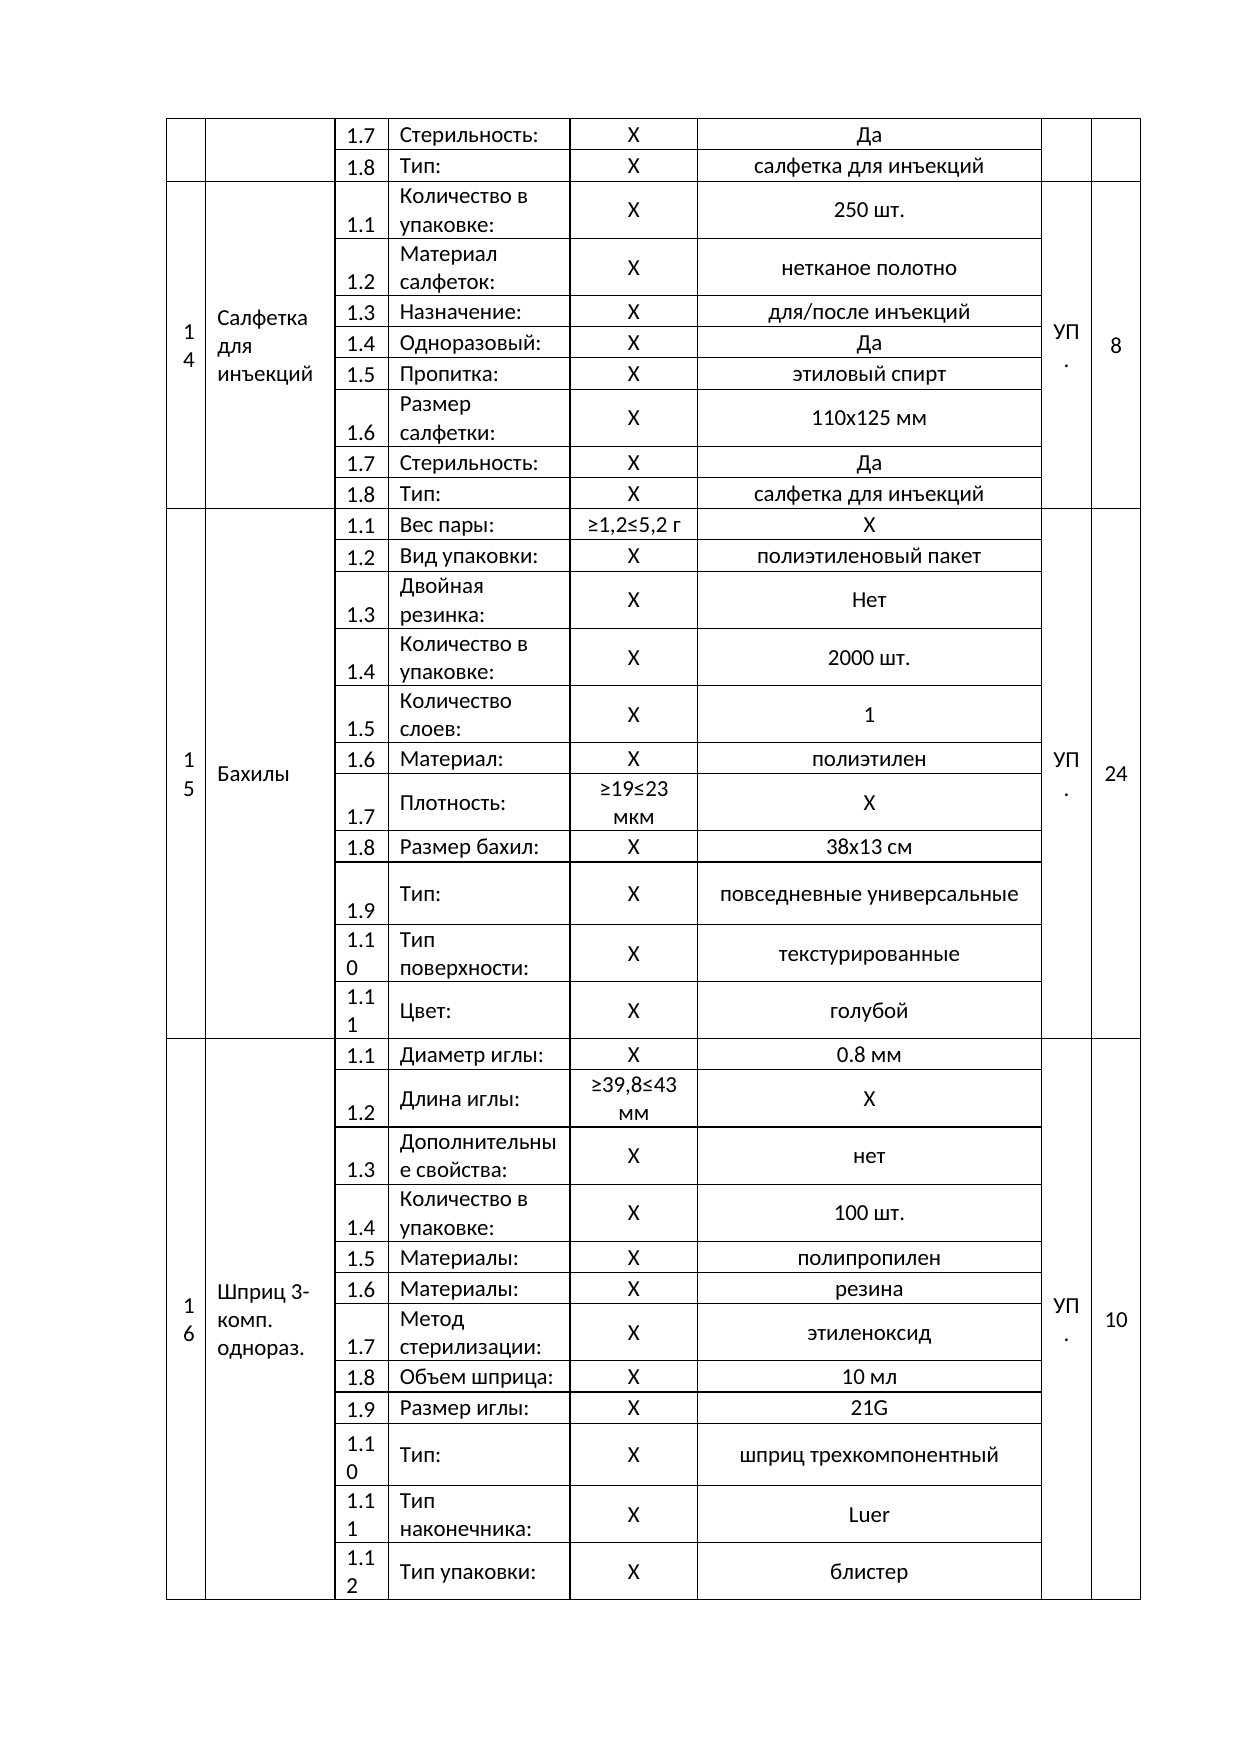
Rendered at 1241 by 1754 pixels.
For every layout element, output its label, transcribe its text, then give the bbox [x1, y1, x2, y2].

table_cell Х [571, 239, 697, 295]
table_cell ≥39,8≤43 мм [571, 1070, 697, 1126]
table_cell Х [571, 1128, 697, 1183]
table_cell Нет [698, 572, 1041, 628]
table_cell Х [571, 1304, 697, 1360]
table_cell Да [698, 327, 1041, 357]
table_cell 1.11 [336, 1486, 388, 1542]
table_cell 1.8 [336, 478, 388, 508]
table_cell Длина иглы: [389, 1070, 569, 1126]
table_cell 10 мл [698, 1361, 1041, 1391]
table_cell Цвет: [389, 982, 569, 1038]
table_cell 1.10 [336, 1424, 388, 1485]
table_cell 1.2 [336, 1070, 388, 1126]
table_cell Шприц 3-комп. однораз. [206, 1039, 334, 1599]
table_cell Количество слоев: [389, 686, 569, 742]
table_cell Количество в упаковке: [389, 629, 569, 685]
table_cell Размер иглы: [389, 1393, 569, 1423]
table_cell Luer [698, 1486, 1041, 1542]
table_cell Х [571, 743, 697, 773]
table_cell Х [571, 327, 697, 357]
table_cell полиэтилен [698, 743, 1041, 773]
table_cell 1.8 [336, 1361, 388, 1391]
table_cell Х [571, 1543, 697, 1599]
table_cell 1.8 [336, 150, 388, 181]
table_cell Х [571, 1361, 697, 1391]
table_cell Вес пары: [389, 509, 569, 539]
table_cell Х [571, 540, 697, 571]
table_cell Бахилы [206, 509, 334, 1038]
table_cell Х [571, 150, 697, 181]
table_cell Стерильность: [389, 447, 569, 477]
table_cell повседневные универсальные [698, 863, 1041, 924]
table_cell шприц трехкомпонентный [698, 1424, 1041, 1485]
table_cell Тип: [389, 150, 569, 181]
table_cell 1.4 [336, 629, 388, 685]
table_cell голубой [698, 982, 1041, 1038]
table_cell Х [571, 1486, 697, 1542]
table_cell салфетка для инъекций [698, 150, 1041, 181]
table_cell Двойная резинка: [389, 572, 569, 628]
table_cell 1.7 [336, 447, 388, 477]
table_cell Х [571, 629, 697, 685]
table_cell 1.4 [336, 1185, 388, 1241]
table_cell Материал салфеток: [389, 239, 569, 295]
table_cell текстурированные [698, 925, 1041, 981]
table_cell Размер бахил: [389, 831, 569, 861]
table_cell Х [571, 1393, 697, 1423]
table_cell Да [698, 447, 1041, 477]
table_cell этиленоксид [698, 1304, 1041, 1360]
table_cell Материалы: [389, 1273, 569, 1303]
table_cell этиловый спирт [698, 358, 1041, 388]
table_cell 1.2 [336, 239, 388, 295]
table_cell 1.1 [336, 1039, 388, 1069]
table_cell Количество в упаковке: [389, 182, 569, 238]
table_cell нетканое полотно [698, 239, 1041, 295]
table_cell 1.11 [336, 982, 388, 1038]
table_cell 1.7 [336, 774, 388, 830]
table_cell нет [698, 1128, 1041, 1183]
table_cell ≥19≤23 мкм [571, 774, 697, 830]
table_cell Тип упаковки: [389, 1543, 569, 1599]
table_cell 1.12 [336, 1543, 388, 1599]
table_cell Х [698, 774, 1041, 830]
table_cell 16 [167, 1039, 205, 1599]
table_cell Х [571, 447, 697, 477]
table_cell Х [571, 182, 697, 238]
table_cell Х [698, 1070, 1041, 1126]
table_cell 8 [1092, 182, 1140, 508]
table_cell Х [571, 686, 697, 742]
table_cell Х [571, 358, 697, 388]
table_cell УП. [1042, 1039, 1091, 1599]
table_cell Вид упаковки: [389, 540, 569, 571]
table_cell Тип наконечника: [389, 1486, 569, 1542]
table_cell Материалы: [389, 1242, 569, 1272]
table_cell полиэтиленовый пакет [698, 540, 1041, 571]
table_cell Материал: [389, 743, 569, 773]
table_cell Объем шприца: [389, 1361, 569, 1391]
table_cell Х [571, 119, 697, 149]
table_cell Х [571, 572, 697, 628]
table_cell Х [571, 1242, 697, 1272]
table_cell УП. [1042, 182, 1091, 508]
table_cell 110x125 мм [698, 390, 1041, 446]
table_cell 1.3 [336, 572, 388, 628]
table_cell Да [698, 119, 1041, 149]
table_cell Х [571, 296, 697, 326]
table_cell Тип: [389, 478, 569, 508]
table_cell Х [698, 509, 1041, 539]
table_cell для/после инъекций [698, 296, 1041, 326]
table_cell Х [571, 925, 697, 981]
table_cell 1.6 [336, 1273, 388, 1303]
table_cell 2000 шт. [698, 629, 1041, 685]
table_cell салфетка для инъекций [698, 478, 1041, 508]
table_cell 1 [698, 686, 1041, 742]
table_cell Плотность: [389, 774, 569, 830]
table_cell 1.2 [336, 540, 388, 571]
table_cell Диаметр иглы: [389, 1039, 569, 1069]
table_cell 38x13 см [698, 831, 1041, 861]
table_cell 1.4 [336, 327, 388, 357]
table_cell блистер [698, 1543, 1041, 1599]
table_cell 10 [1092, 1039, 1140, 1599]
table_cell 1.7 [336, 119, 388, 149]
table_cell Назначение: [389, 296, 569, 326]
table_cell Дополнительные свойства: [389, 1128, 569, 1183]
table_cell 1.1 [336, 182, 388, 238]
table_cell Тип поверхности: [389, 925, 569, 981]
table_cell 14 [167, 182, 205, 508]
table_cell полипропилен [698, 1242, 1041, 1272]
table_cell 1.8 [336, 831, 388, 861]
table_cell Х [571, 478, 697, 508]
table_cell ≥1,2≤5,2 г [571, 509, 697, 539]
table_cell 15 [167, 509, 205, 1038]
table_cell 21G [698, 1393, 1041, 1423]
table_cell 1.9 [336, 863, 388, 924]
table_cell 1.10 [336, 925, 388, 981]
table_cell 1.5 [336, 358, 388, 388]
table_cell Х [571, 390, 697, 446]
table_cell Одноразовый: [389, 327, 569, 357]
table_cell Х [571, 1273, 697, 1303]
table_cell Х [571, 1185, 697, 1241]
table_cell Х [571, 863, 697, 924]
table_cell Салфетка для инъекций [206, 182, 334, 508]
table_cell Тип: [389, 1424, 569, 1485]
table_cell Х [571, 982, 697, 1038]
table_cell 1.7 [336, 1304, 388, 1360]
table_cell 1.1 [336, 509, 388, 539]
table_cell 250 шт. [698, 182, 1041, 238]
table_cell 1.5 [336, 686, 388, 742]
table_cell 1.3 [336, 1128, 388, 1183]
table_cell 0.8 мм [698, 1039, 1041, 1069]
table_cell УП. [1042, 509, 1091, 1038]
table_cell Х [571, 1039, 697, 1069]
table_cell Размер салфетки: [389, 390, 569, 446]
table_cell 1.6 [336, 743, 388, 773]
table_cell 1.9 [336, 1393, 388, 1423]
table_cell Тип: [389, 863, 569, 924]
table_cell 1.6 [336, 390, 388, 446]
table_cell 100 шт. [698, 1185, 1041, 1241]
table_cell 1.3 [336, 296, 388, 326]
table_cell Х [571, 1424, 697, 1485]
table_cell Х [571, 831, 697, 861]
table_cell Стерильность: [389, 119, 569, 149]
table_cell 24 [1092, 509, 1140, 1038]
table_cell Пропитка: [389, 358, 569, 388]
table_cell Количество в упаковке: [389, 1185, 569, 1241]
table_cell 1.5 [336, 1242, 388, 1272]
table_cell резина [698, 1273, 1041, 1303]
table_cell Метод стерилизации: [389, 1304, 569, 1360]
